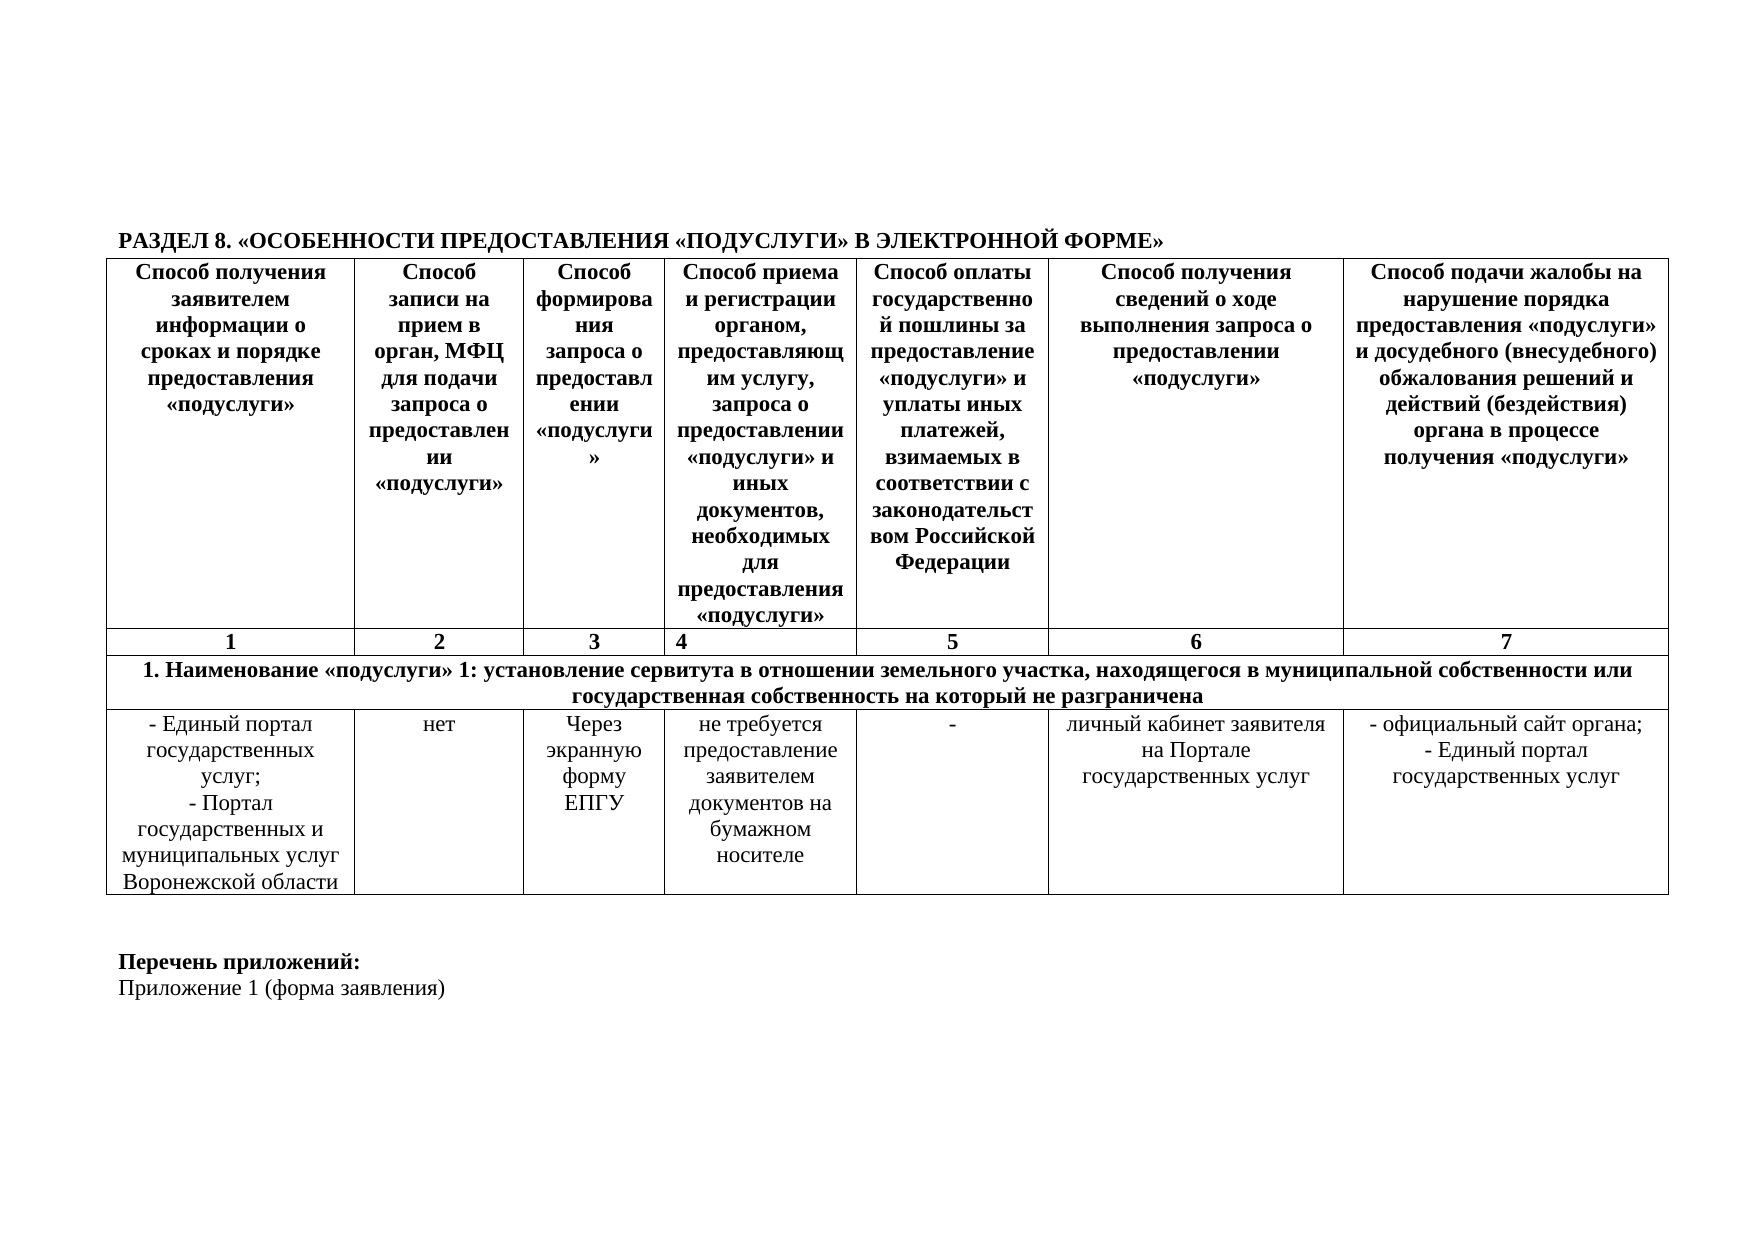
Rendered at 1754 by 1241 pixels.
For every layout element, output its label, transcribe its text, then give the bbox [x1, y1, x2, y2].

table_header Способ приема и регистрации органом, предоставляющим услугу, запроса о предоставлении «подуслуги» и иных документов, необходимых для предоставления «подуслуги» [665, 259, 856, 627]
table_cell 1 [107, 629, 354, 655]
table_cell - [857, 710, 1048, 894]
subtitle РАЗДЕЛ 8. «ОСОБЕННОСТИ ПРЕДОСТАВЛЕНИЯ «ПОДУСЛУГИ» В ЭЛЕКТРОННОЙ ФОРМЕ» [118, 227, 1636, 253]
table_header Способ записи на прием в орган, МФЦ для подачи запроса о предоставлении «подуслуги» [355, 259, 523, 627]
table_cell 6 [1049, 629, 1343, 655]
table_header Способ получения заявителем информации о сроках и порядке предоставления «подуслуги» [107, 259, 354, 627]
table_cell - официальный сайт органа; - Единый портал государственных услуг [1344, 710, 1668, 894]
table_cell - Единый портал государственных услуг; - Портал государственных и муниципальных услуг Воронежской области [107, 710, 354, 894]
table_header Способ получения сведений о ходе выполнения запроса о предоставлении «подуслуги» [1049, 259, 1343, 627]
table_header Способ оплаты государственной пошлины за предоставление «подуслуги» и уплаты иных платежей, взимаемых в соответствии с законодательством Российской Федерации [857, 259, 1048, 627]
table_cell 4 [665, 629, 856, 655]
table_header Способ подачи жалобы на нарушение порядка предоставления «подуслуги» и досудебного (внесудебного) обжалования решений и действий (бездействия) органа в процессе получения «подуслуги» [1344, 259, 1668, 627]
table_cell 7 [1344, 629, 1668, 655]
table_header Способ формирования запроса о предоставлении «подуслуги» [524, 259, 664, 627]
text Перечень приложений: [118, 948, 1636, 974]
table_cell 3 [524, 629, 664, 655]
table_cell 1. Наименование «подуслуги» 1: установление сервитута в отношении земельного участка, находящегося в муниципальной собственности или государственная собственность на который не разграничена [107, 656, 1668, 708]
table_cell личный кабинет заявителя на Портале государственных услуг [1049, 710, 1343, 894]
table_cell не требуется предоставление заявителем документов на бумажном носителе [665, 710, 856, 894]
table_cell нет [355, 710, 523, 894]
table_cell 5 [857, 629, 1048, 655]
text Приложение 1 (форма заявления) [118, 974, 1636, 1001]
table_cell 2 [355, 629, 523, 655]
table_cell Через экранную форму ЕПГУ [524, 710, 664, 894]
